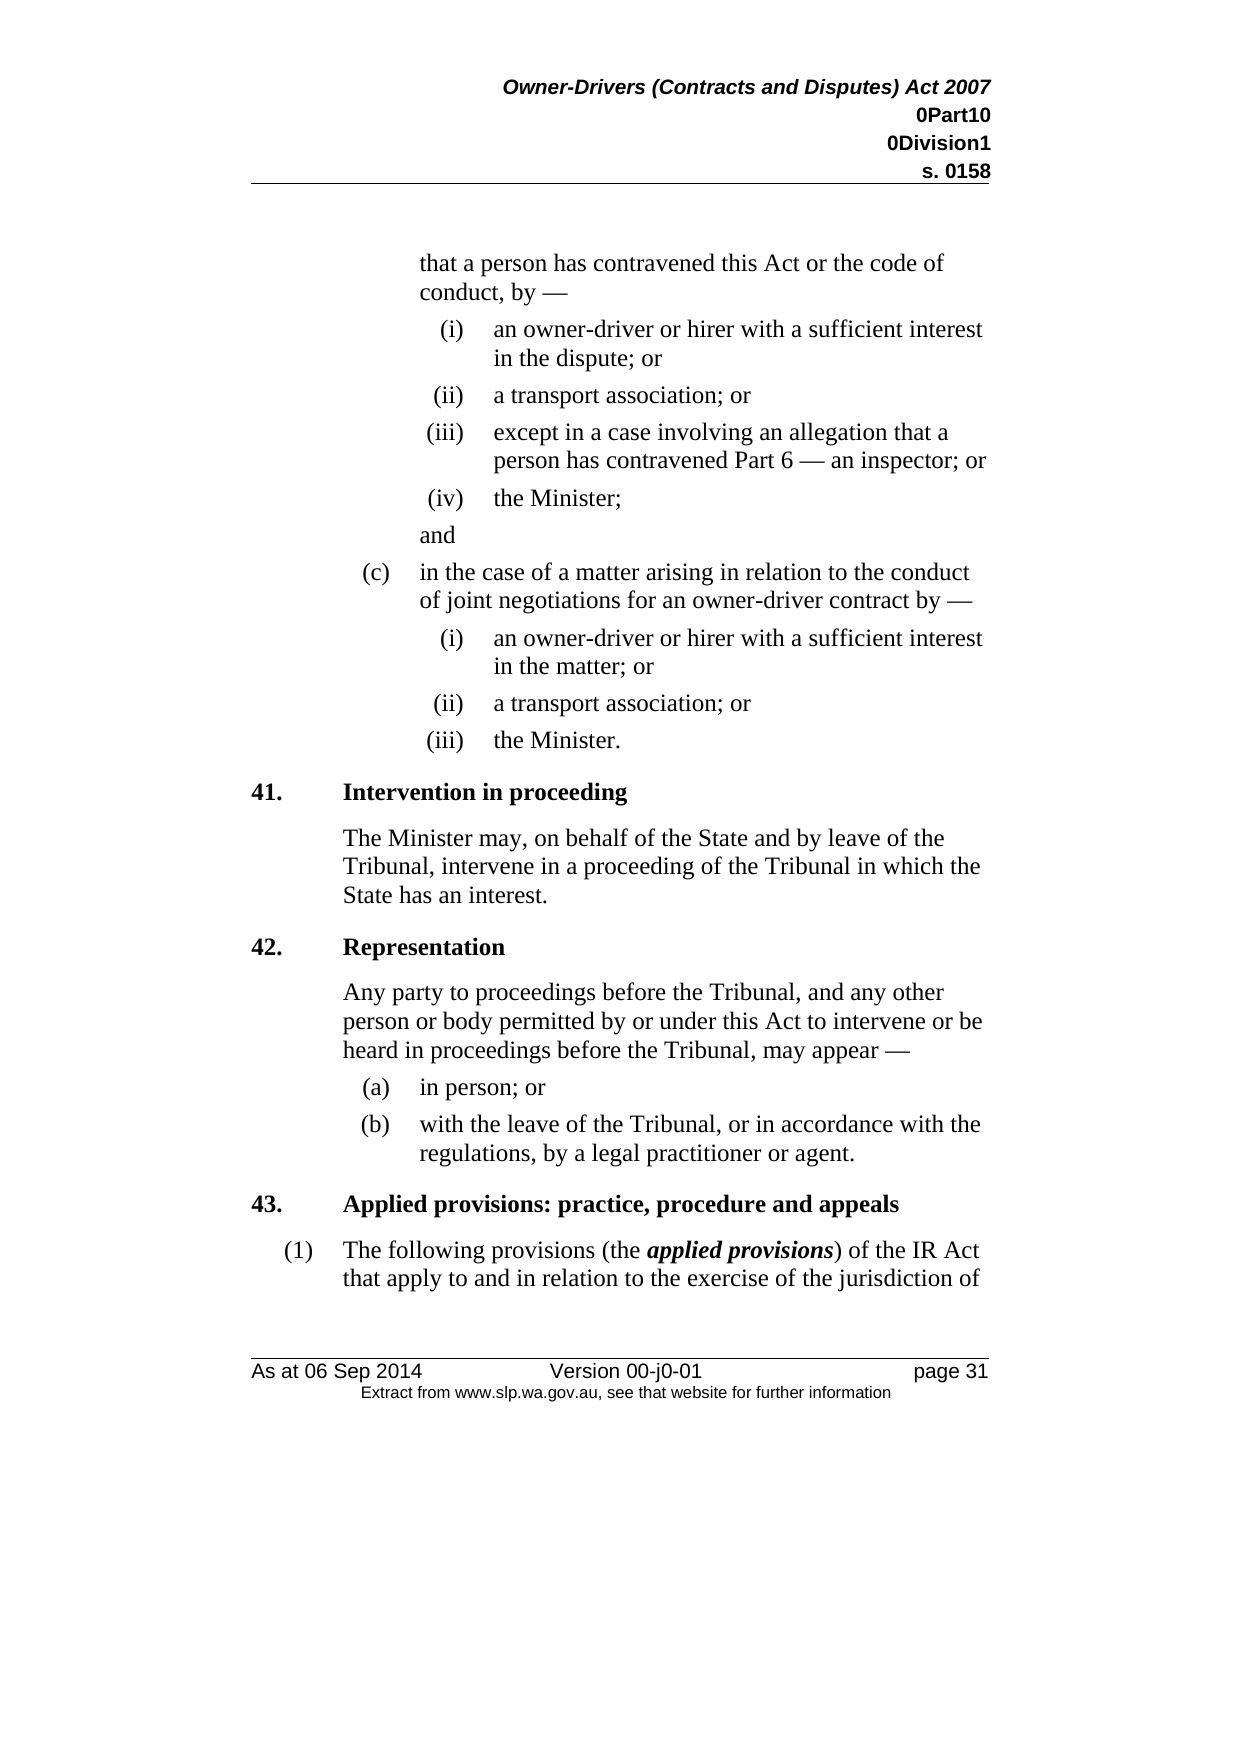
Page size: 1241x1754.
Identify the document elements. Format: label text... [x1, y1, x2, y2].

text (i) an owner-driver or hirer with a sufficient interest in the matter; or [251, 623, 989, 680]
text (iii) the Minister. [251, 726, 989, 754]
text (ii) a transport association; or [251, 380, 989, 408]
subtitle 42. Representation [251, 932, 989, 961]
text (i) an owner-driver or hirer with a sufficient interest in the dispute; or [251, 314, 989, 371]
text (iv) the Minister; [251, 483, 989, 511]
text (ii) a transport association; or [251, 688, 989, 717]
text (b) with the leave of the Tribunal, or in accordance with the regulations, by a legal practitioner or agent. [251, 1109, 989, 1166]
text (a) in person; or [251, 1072, 989, 1101]
subtitle 43. Applied provisions: practice, procedure and appeals [251, 1189, 989, 1218]
subtitle 41. Intervention in proceeding [251, 777, 989, 806]
text (iii) except in a case involving an allegation that a person has contravened Part 6 — an inspector; or [251, 417, 989, 474]
text (c) in the case of a matter arising in relation to the conduct of joint negotiations for an owner-driver contract by — [251, 557, 989, 614]
text The Minister may, on behalf of the State and by leave of the Tribunal, intervene in a proceeding of the Tribunal in which the State has an interest. [251, 823, 989, 909]
text and [251, 520, 989, 548]
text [251, 248, 989, 306]
text Any party to proceedings before the Tribunal, and any other person or body permitted by or under this Act to intervene or be heard in proceedings before the Tribunal, may appear — [251, 977, 989, 1063]
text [251, 1235, 989, 1292]
